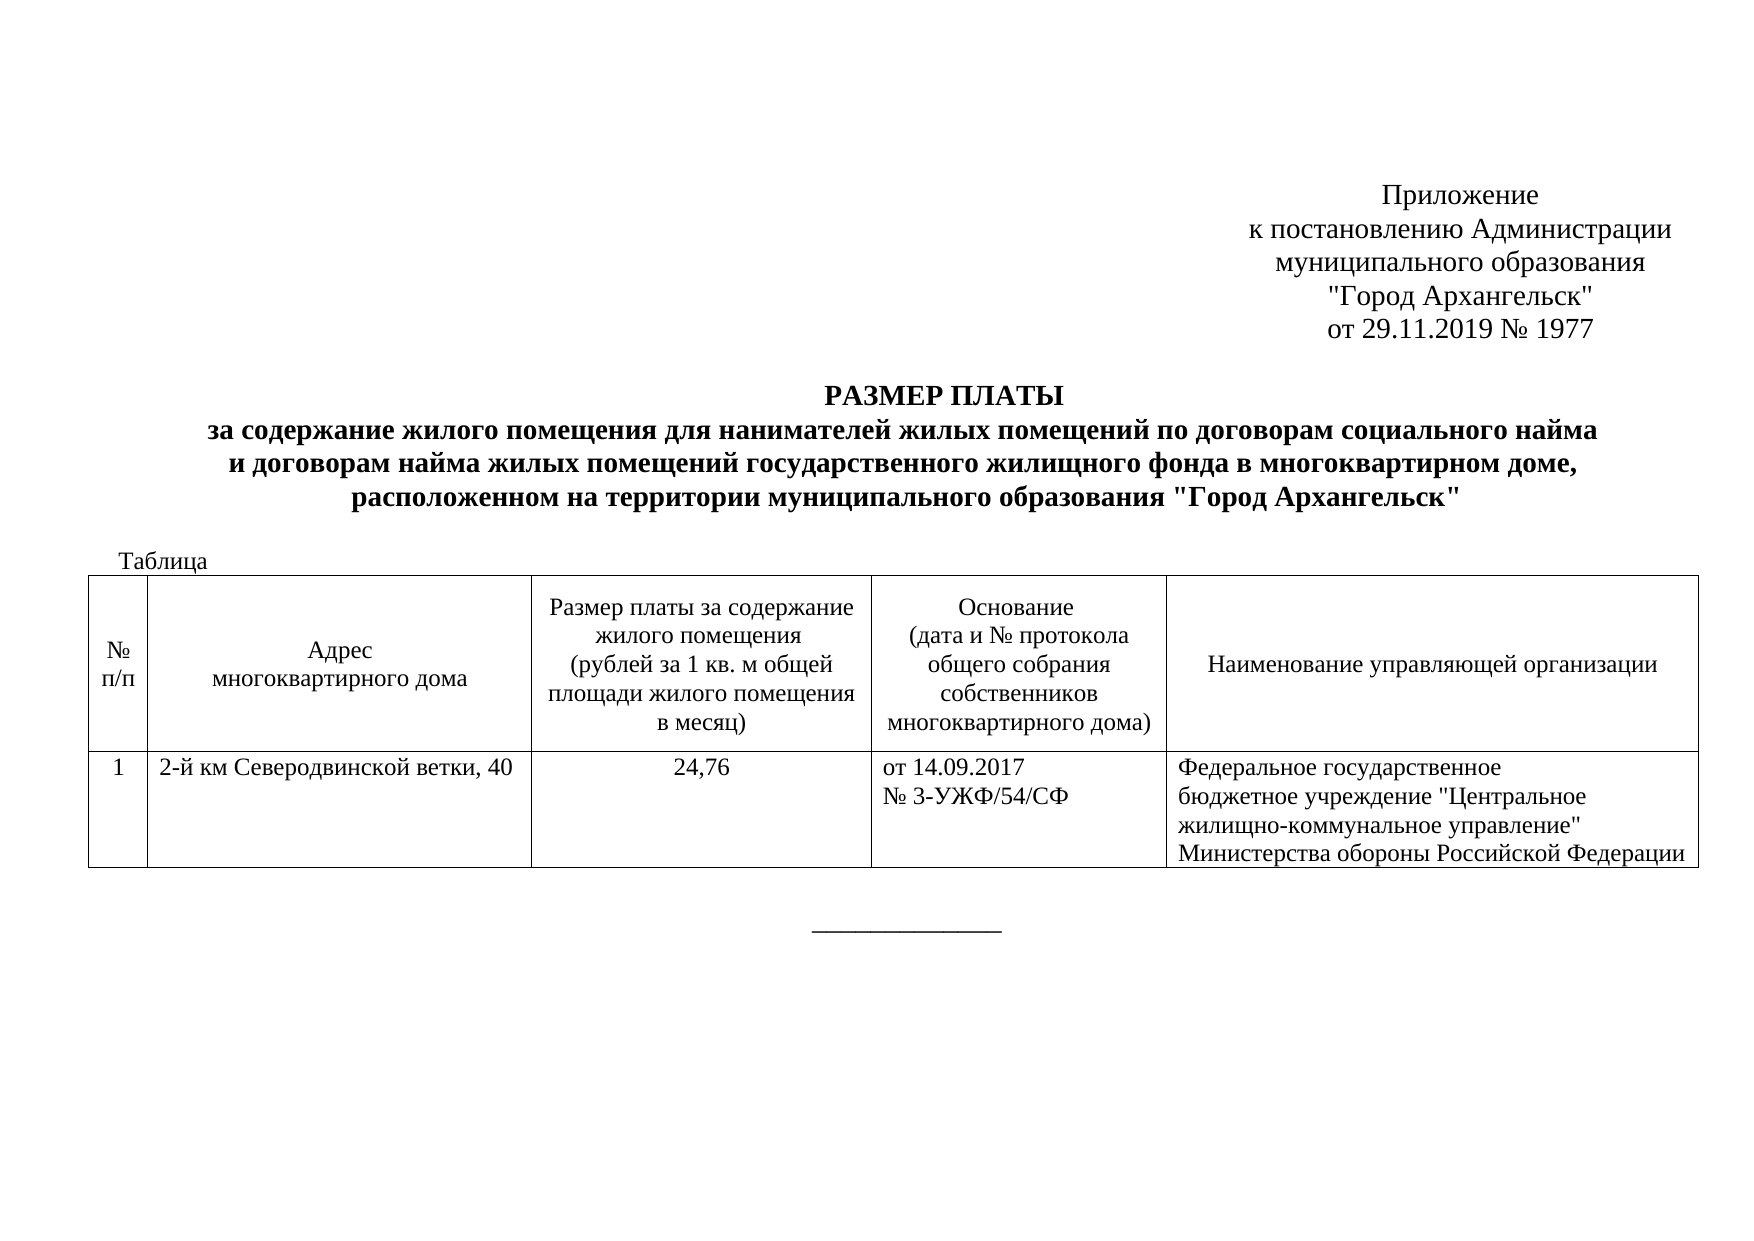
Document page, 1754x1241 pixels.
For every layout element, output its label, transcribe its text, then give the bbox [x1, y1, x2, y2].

table_header Размер платы за содержание жилого помещения (рублей за 1 кв. м общей площади жилого помещения в месяц) [532, 576, 871, 751]
text к постановлению Администрации [1226, 211, 1695, 244]
table_cell 24,76 [532, 752, 871, 867]
table_header Адрес многоквартирного дома [148, 576, 531, 751]
table_header Основание (дата и № протокола общего собрания собственников многоквартирного дома) [872, 576, 1166, 751]
table_cell 2-й км Северодвинской ветки, 40 [148, 752, 531, 867]
table_cell Федеральное государственное бюджетное учреждение "Центральное жилищно-коммунальное управление" Министерства обороны Российской Федерации [1167, 752, 1698, 867]
text за содержание жилого помещения для нанимателей жилых помещений по договорам социального найма и договорам найма жилых помещений государственного жилищного фонда в многоквартирном доме, расположенном на территории муниципального образования "Город Архангельск" [118, 412, 1695, 513]
table_header Наименование управляющей организации [1167, 576, 1698, 751]
table_cell от 14.09.2017 № 3-УЖФ/54/СФ [872, 752, 1166, 867]
table_cell 1 [89, 752, 147, 867]
text от 29.11.2019 № 1977 [1226, 311, 1695, 345]
text "Город Архангельск" [1226, 278, 1695, 311]
text муниципального образования [1226, 244, 1695, 278]
text Таблица [118, 546, 1695, 575]
text _____________ [118, 902, 1695, 935]
text РАЗМЕР ПЛАТЫ [118, 378, 1695, 412]
table_header № п/п [89, 576, 147, 751]
text Приложение [1226, 177, 1695, 211]
